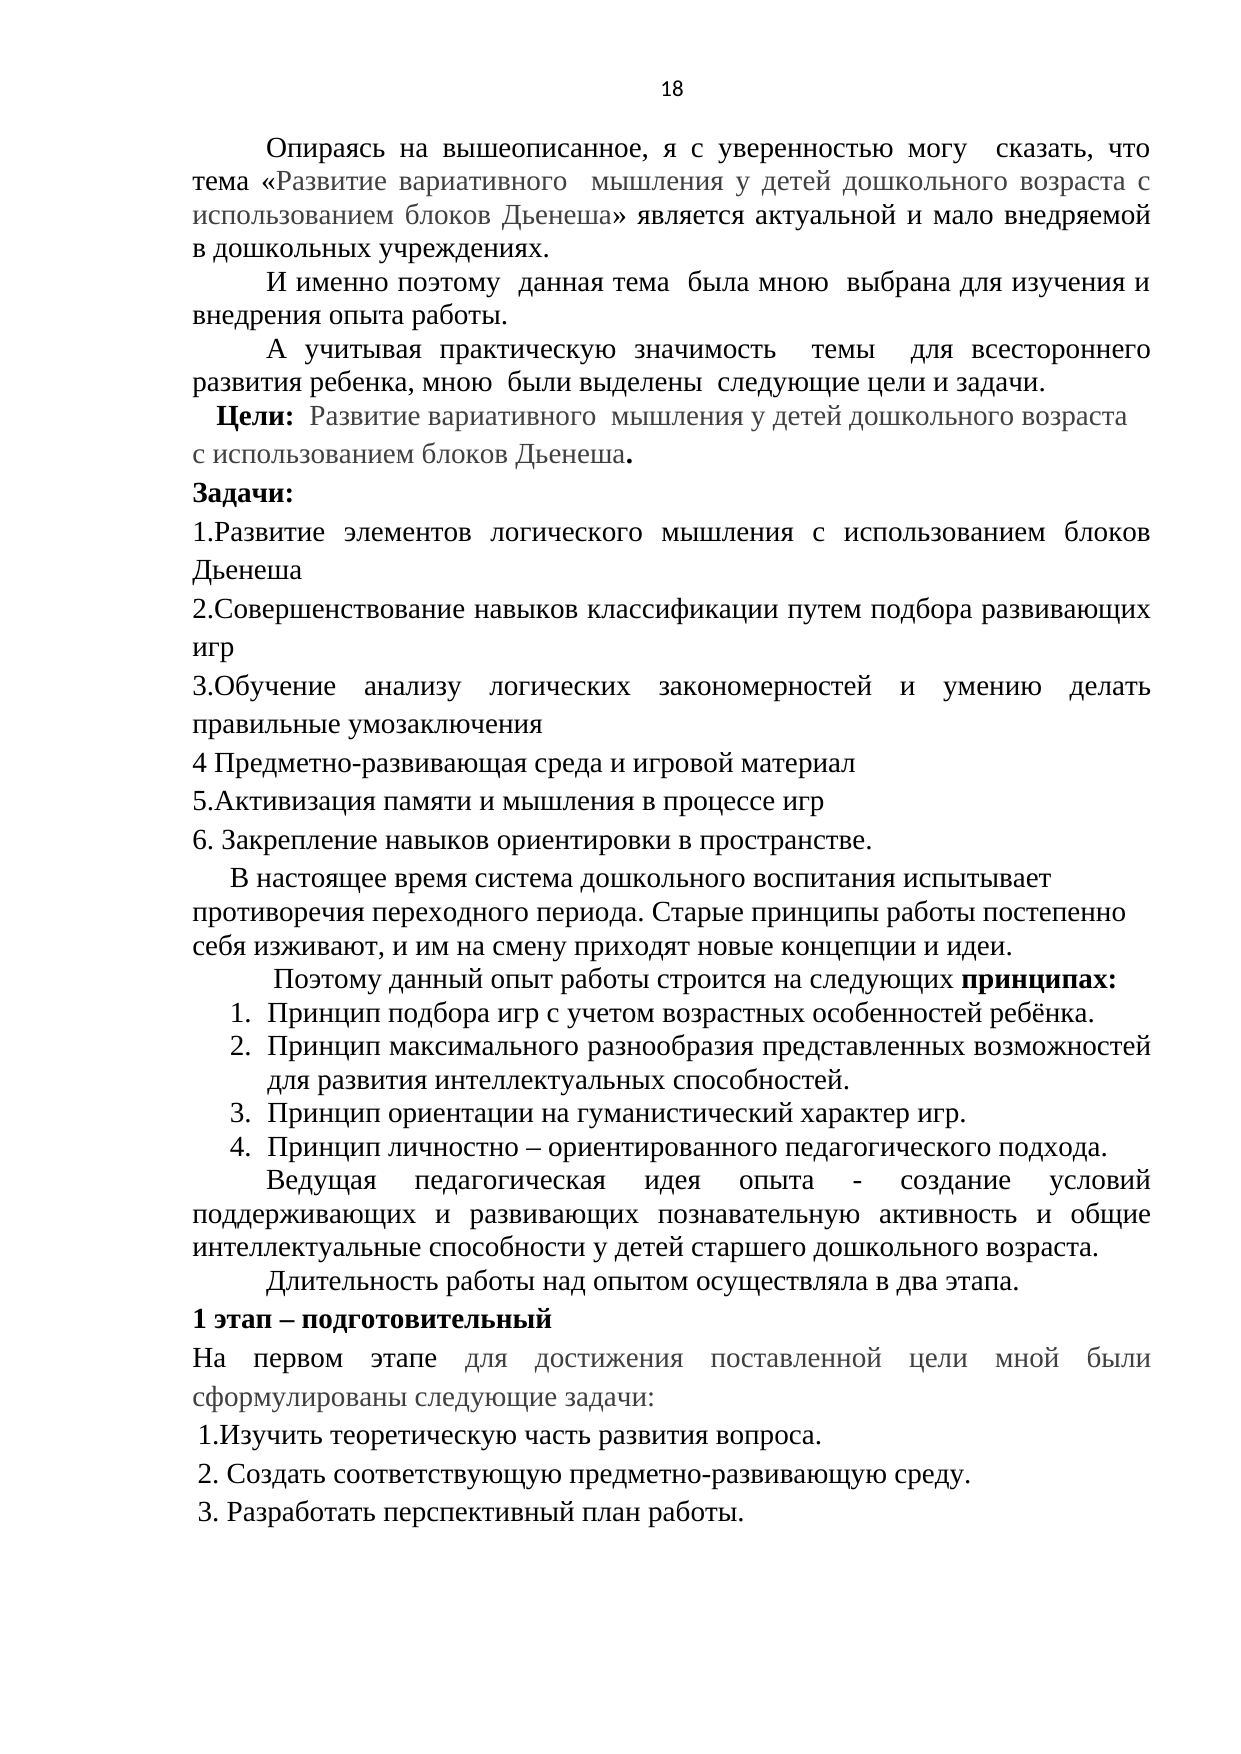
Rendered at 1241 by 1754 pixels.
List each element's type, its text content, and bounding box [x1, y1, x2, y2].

text с использованием блоков Дьенеша. [192, 437, 1152, 470]
list Принцип ориентации на гуманистический характер игр. [229, 1095, 1152, 1129]
text 1 этап – подготовительный [192, 1302, 1152, 1335]
text А учитывая практическую значимость темы для всестороннего развития ребенка, мною были выделены следующие цели и задачи. [192, 331, 1152, 398]
text Ведущая педагогическая идея опыта - создание условий поддерживающих и развивающих познавательную активность и общие интеллектуальные способности у детей старшего дошкольного возраста. [192, 1162, 1152, 1263]
text Цели: Развитие вариативного мышления у детей дошкольного возраста [192, 398, 1152, 432]
list Принцип личностно – ориентированного педагогического подхода. [229, 1129, 1152, 1162]
text Задачи: [192, 475, 1152, 509]
list Принцип подбора игр с учетом возрастных особенностей ребёнка. [229, 995, 1152, 1028]
text 6. Закрепление навыков ориентировки в пространстве. [192, 822, 1152, 856]
text 1.Развитие элементов логического мышления с использованием блоков Дьенеша [192, 514, 1152, 586]
text На первом этапе для достижения поставленной цели мной были сформулированы следующие задачи: [192, 1340, 1152, 1412]
text 2.Совершенствование навыков классификации путем подбора развивающих игр [192, 591, 1152, 663]
text Поэтому данный опыт работы строится на следующих принципах: [192, 961, 1152, 995]
text Длительность работы над опытом осуществляла в два этапа. [192, 1263, 1152, 1297]
text 3. Разработать перспективный план работы. [197, 1494, 1146, 1528]
text 3.Обучение анализу логических закономерностей и умению делать правильные умозаключения [192, 668, 1152, 740]
text 1.Изучить теоретическую часть развития вопроса. [197, 1417, 1146, 1451]
text В настоящее время система дошкольного воспитания испытывает противоречия переходного периода. Старые принципы работы постепенно себя изживают, и им на смену приходят новые концепции и идеи. [192, 861, 1152, 961]
text 5.Активизация памяти и мышления в процессе игр [192, 783, 1152, 817]
text 2. Создать соответствующую предметно-развивающую среду. [197, 1456, 1146, 1489]
text 4 Предметно-развивающая среда и игровой материал [192, 745, 1152, 778]
text И именно поэтому данная тема была мною выбрана для изучения и внедрения опыта работы. [192, 264, 1152, 331]
list Принцип максимального разнообразия представленных возможностей для развития интеллектуальных способностей. [229, 1028, 1152, 1095]
text Опираясь на вышеописанное, я с уверенностью могу сказать, что тема «Развитие вариативного мышления у детей дошкольного возраста с использованием блоков Дьенеша» является актуальной и мало внедряемой в дошкольных учреждениях. [192, 130, 1152, 264]
